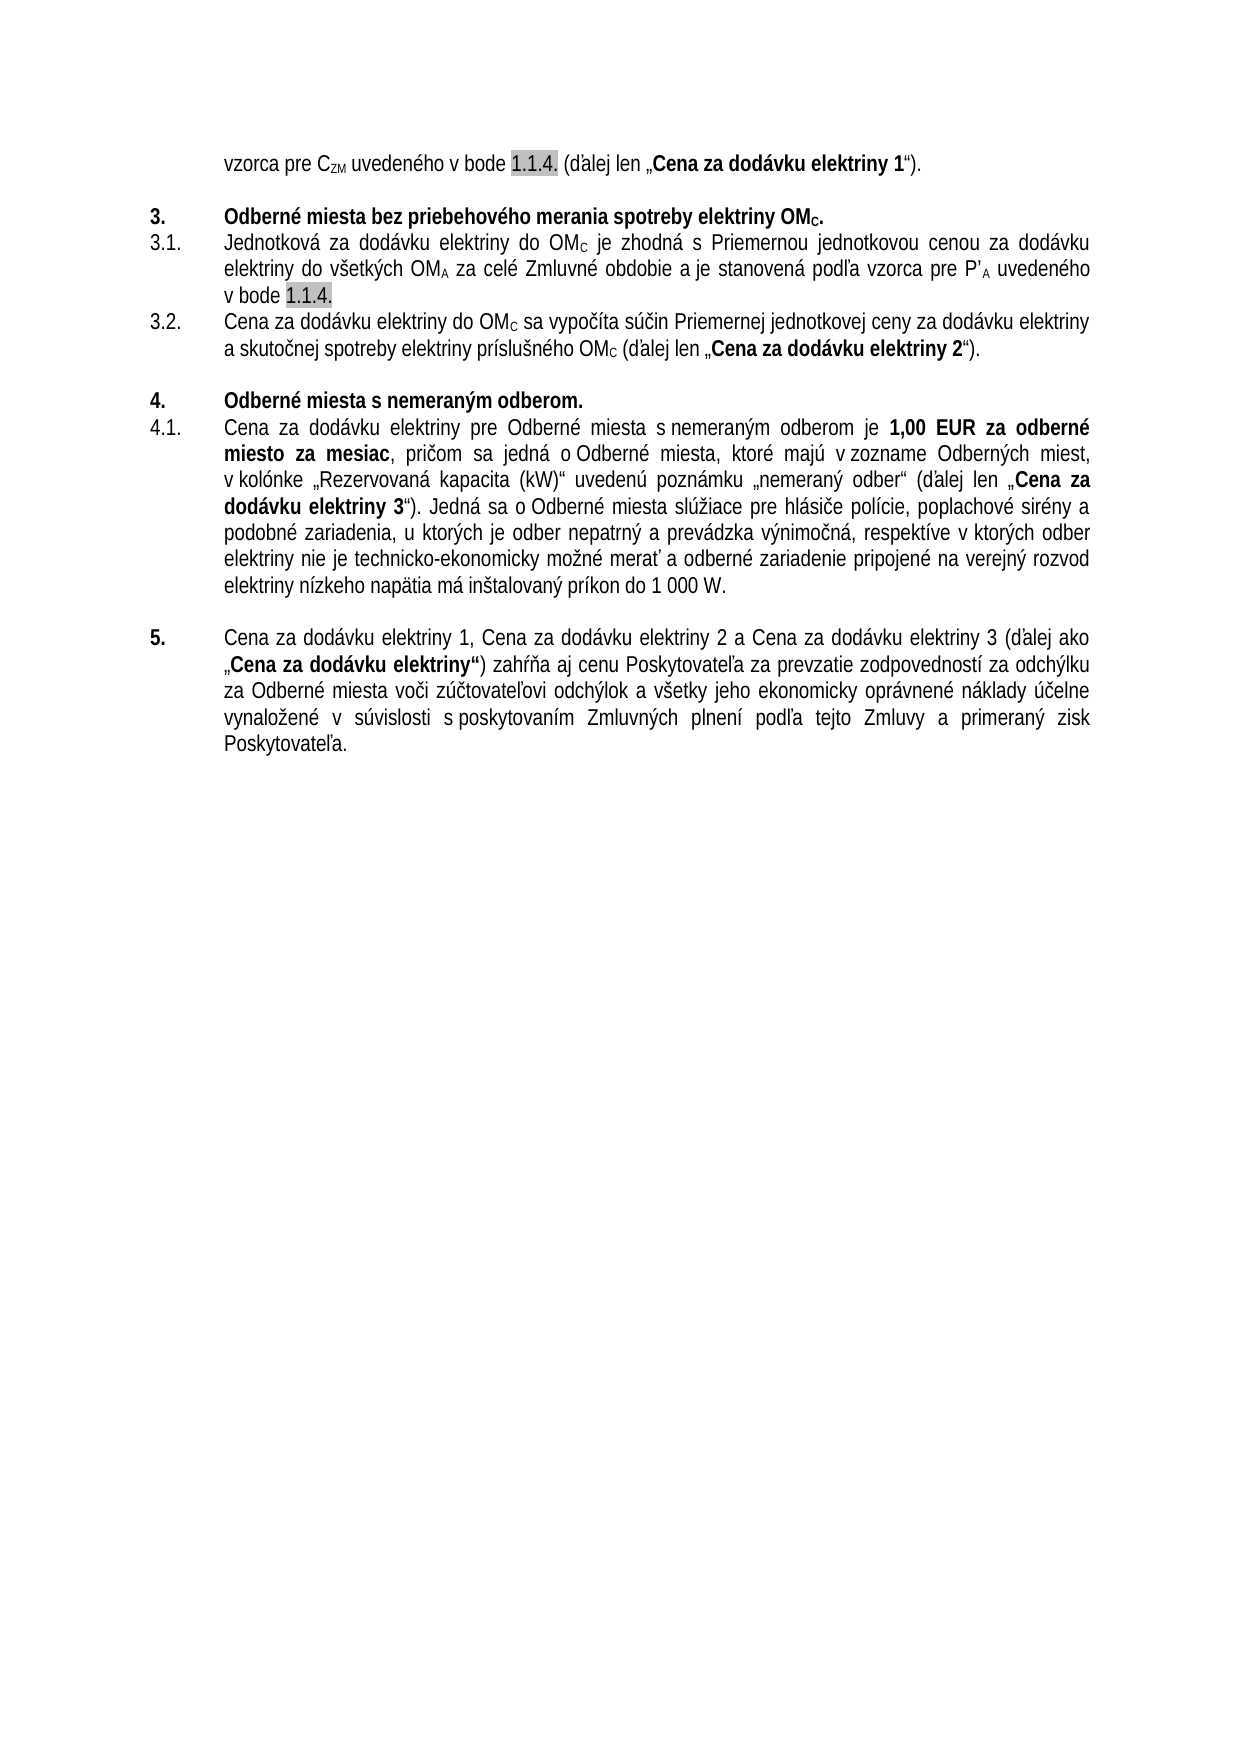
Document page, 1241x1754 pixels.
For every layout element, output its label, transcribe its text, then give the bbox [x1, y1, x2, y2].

list Cena za dodávku elektriny 1, Cena za dodávku elektriny 2 a Cena za dodávku elektriny 3 (ďalej ako „Cena za dodávku elektriny“) zahŕňa aj cenu Poskytovateľa za prevzatie zodpovedností za odchýlku za Odberné miesta voči zúčtovateľovi odchýlok a všetky jeho ekonomicky oprávnené náklady účelne vynaložené v súvislosti s poskytovaním Zmluvných plnení podľa tejto Zmluvy a primeraný zisk Poskytovateľa. [150, 624, 1090, 756]
list Jednotková za dodávku elektriny do OMC je zhodná s Priemernou jednotkovou cenou za dodávku elektriny do všetkých OMA za celé Zmluvné obdobie a je stanovená podľa vzorca pre P’A uvedeného v bode 1.1.4. [150, 229, 1090, 308]
list Cena za dodávku elektriny pre Odberné miesta s nemeraným odberom je 1,00 EUR za odberné miesto za mesiac, pričom sa jedná o Odberné miesta, ktoré majú v zozname Odberných miest, v kolónke „Rezervovaná kapacita (kW)“ uvedenú poznámku „nemeraný odber“ (ďalej len „Cena za dodávku elektriny 3“). Jedná sa o Odberné miesta slúžiace pre hlásiče polície, poplachové sirény a podobné zariadenia, u ktorých je odber nepatrný a prevádzka výnimočná, respektíve v ktorých odber elektriny nie je technicko-ekonomicky možné merať a odberné zariadenie pripojené na verejný rozvod elektriny nízkeho napätia má inštalovaný príkon do 1 000 W. [150, 413, 1090, 598]
list Odberné miesta s nemeraným odberom. [150, 387, 1090, 413]
list Cena za dodávku elektriny do OMC sa vypočíta súčin Priemernej jednotkovej ceny za dodávku elektriny a skutočnej spotreby elektriny príslušného OMC (ďalej len „Cena za dodávku elektriny 2“). [150, 308, 1090, 361]
list Odberné miesta bez priebehového merania spotreby elektriny OMC. [150, 203, 1090, 229]
